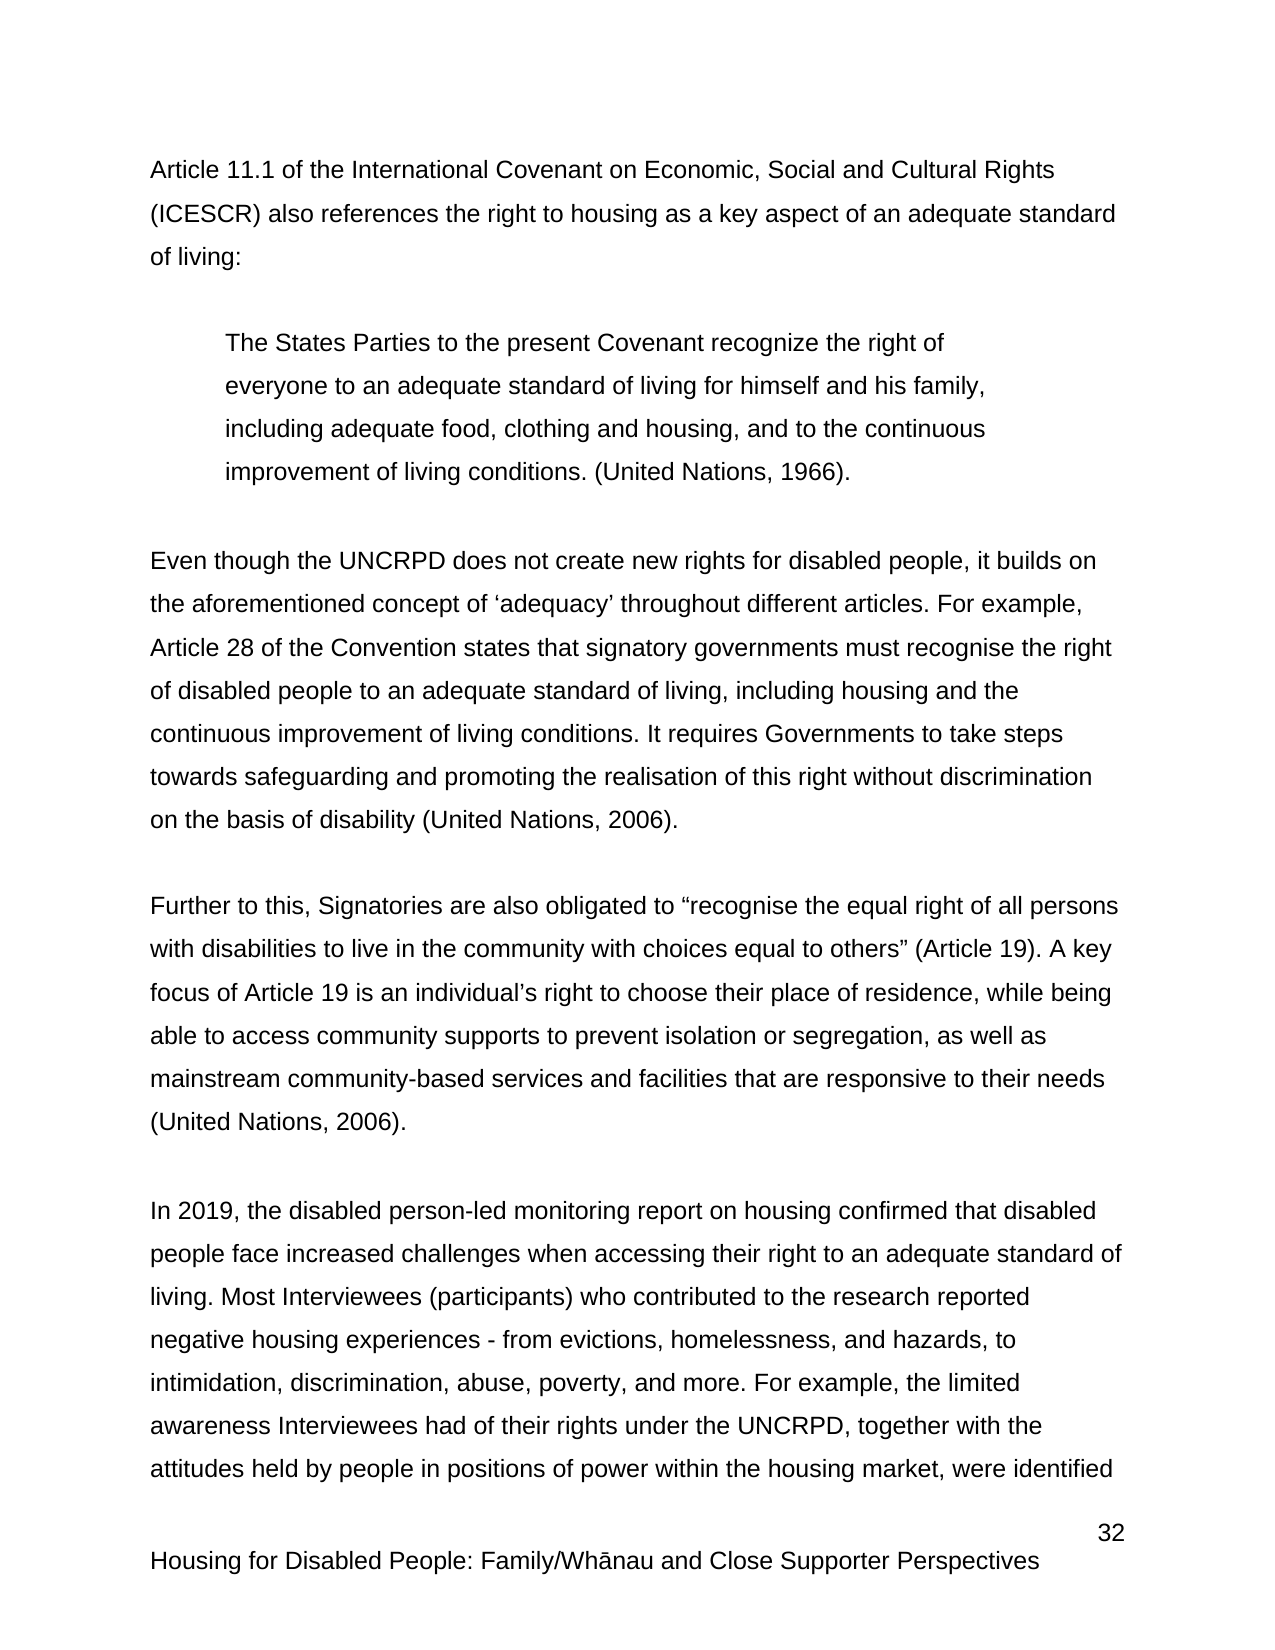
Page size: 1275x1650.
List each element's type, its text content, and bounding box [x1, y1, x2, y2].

text Article 11.1 of the International Covenant on Economic, Social and Cultural Rights (ICESCR) also references the right to housing as a key aspect of an adequate standard of living: [150, 156, 1125, 271]
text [150, 1196, 1125, 1483]
text Further to this, Signatories are also obligated to “recognise the equal right of all persons with disabilities to live in the community with choices equal to others” (Article 19). A key focus of Article 19 is an individual’s right to choose their place of residence, while being able to access community supports to prevent isolation or segregation, as well as mainstream community-based services and facilities that are responsive to their needs (United Nations, 2006). [150, 891, 1125, 1136]
text The States Parties to the present Covenant recognize the right of everyone to an adequate standard of living for himself and his family, including adequate food, clothing and housing, and to the continuous improvement of living conditions. (United Nations, 1966). [225, 328, 1050, 486]
text Even though the UNCRPD does not create new rights for disabled people, it builds on the aforementioned concept of ‘adequacy’ throughout different articles. For example, Article 28 of the Convention states that signatory governments must recognise the right of disabled people to an adequate standard of living, including housing and the continuous improvement of living conditions. It requires Governments to take steps towards safeguarding and promoting the realisation of this right without discrimination on the basis of disability (United Nations, 2006). [150, 546, 1125, 834]
